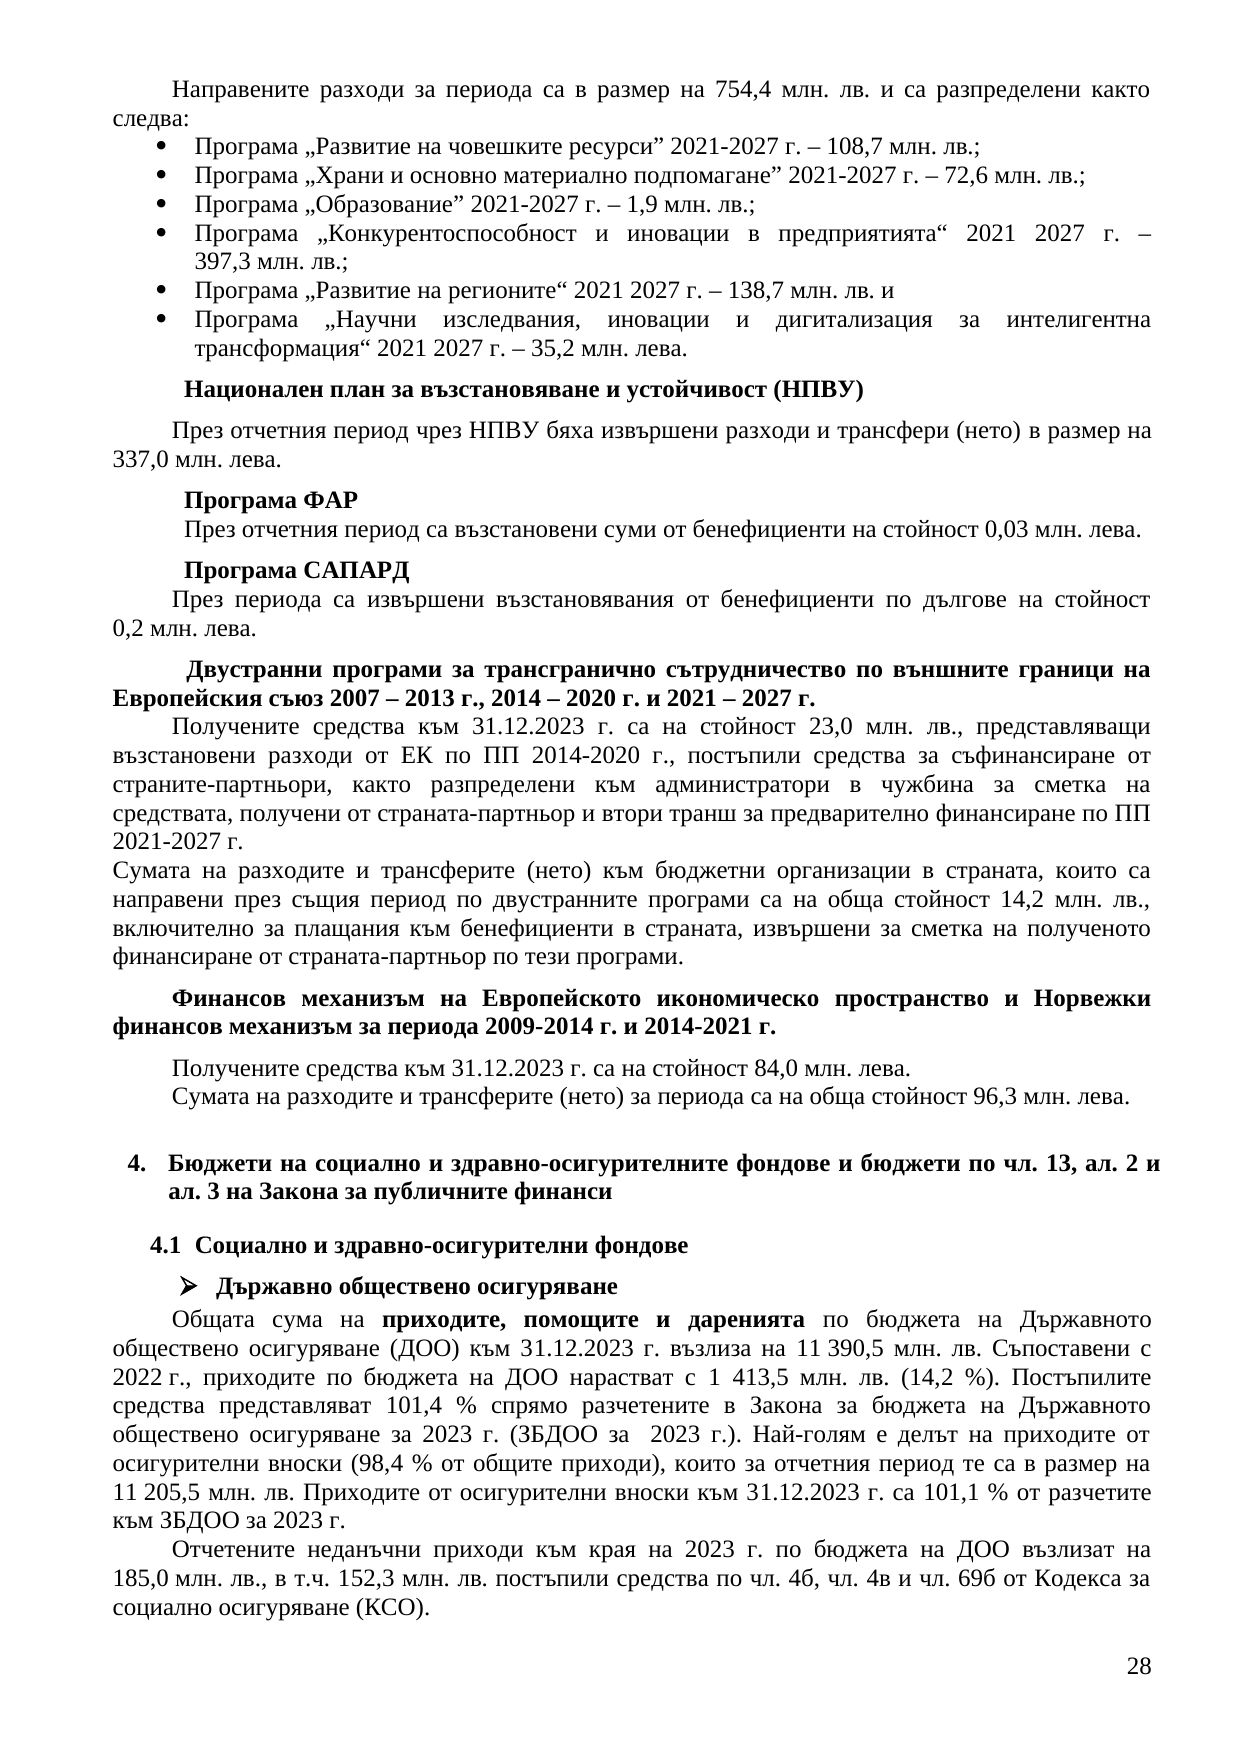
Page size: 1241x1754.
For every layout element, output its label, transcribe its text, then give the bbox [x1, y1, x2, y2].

text Програма САПАРД [112, 555, 1152, 584]
text Сумата на разходите и трансферите (нето) към бюджетни организации в страната, които са направени през същия период по двустранните програми са на обща стойност 14,2 млн. лв., включително за плащания към бенефициенти в страната, извършени за сметка на полученото финансиране от страната-партньор по тези програми. [112, 855, 1152, 970]
list Програма „Храни и основно материално подпомагане” 2021-2027 г. – 72,6 млн. лв.; [157, 160, 1152, 189]
list Програма „Образование” 2021-2027 г. – 1,9 млн. лв.; [157, 189, 1152, 218]
list Държавно обществено осигуряване [179, 1271, 1152, 1300]
text Получените средства към 31.12.2023 г. са на стойност 23,0 млн. лв., представляващи възстановени разходи от ЕК по ПП 2014-2020 г., постъпили средства за съфинансиране от страните-партньори, както разпределени към администратори в чужбина за сметка на средствата, получени от страната-партньор и втори транш за предварително финансиране по ПП 2021-2027 г. [112, 711, 1152, 855]
text Направените разходи за периода са в размер на 754,4 млн. лв. и са разпределени както следва: [112, 74, 1152, 131]
list Програма „Конкурентоспособност и иновации в предприятията“ 2021 2027 г. – 397,3 млн. лв.; [157, 218, 1152, 275]
subtitle Социално и здравно-осигурителни фондове [150, 1230, 1163, 1259]
text Национален план за възстановяване и устойчивост (НПВУ) [112, 374, 1152, 403]
text Отчетените неданъчни приходи към края на 2023 г. по бюджета на ДОО възлизат на 185,0 млн. лв., в т.ч. 152,3 млн. лв. постъпили средства по чл. 4б, чл. 4в и чл. 69б от Кодекса за социално осигуряване (КСО). [112, 1534, 1152, 1621]
text Сумата на разходите и трансферите (нето) за периода са на обща стойност 96,3 млн. лева. [112, 1081, 1152, 1110]
text През отчетния период чрез НПВУ бяха извършени разходи и трансфери (нето) в размер на 337,0 млн. лева. [112, 415, 1152, 473]
list Програма „Развитие на човешките ресурси” 2021-2027 г. – 108,7 млн. лв.; [157, 131, 1152, 160]
subtitle Бюджети на социално и здравно-осигурителните фондове и бюджети по чл. 13, ал. 2 и ал. 3 на Закона за публичните финанси [127, 1148, 1163, 1205]
text Получените средства към 31.12.2023 г. са на стойност 84,0 млн. лева. [112, 1053, 1152, 1081]
list Програма „Развитие на регионите“ 2021 2027 г. – 138,7 млн. лв. и [157, 275, 1152, 304]
text През периода са извършени възстановявания от бенефициенти по дългове на стойност 0,2 млн. лева. [112, 584, 1152, 641]
text Общата сума на приходите, помощите и даренията по бюджета на Държавното обществено осигуряване (ДОО) към 31.12.2023 г. възлиза на 11 390,5 млн. лв. Съпоставени с 2022 г., приходите по бюджета на ДОО нарастват с 1 413,5 млн. лв. (14,2 %). Постъпилите средства представляват 101,4 % спрямо разчетените в Закона за бюджета на Държавното обществено осигуряване за 2023 г. (ЗБДОО за 2023 г.). Най-голям е делът на приходите от осигурителни вноски (98,4 % от общите приходи), които за отчетния период те са в размер на 11 205,5 млн. лв. Приходите от осигурителни вноски към 31.12.2023 г. са 101,1 % от разчетите към ЗБДОО за 2023 г. [112, 1304, 1152, 1534]
text Двустранни програми за трансгранично сътрудничество по външните граници на Европейския съюз 2007 – 2013 г., 2014 – 2020 г. и 2021 – 2027 г. [112, 654, 1152, 711]
text През отчетния период са възстановени суми от бенефициенти на стойност 0,03 млн. лева. [112, 514, 1152, 543]
list Програма „Научни изследвания, иновации и дигитализация за интелигентна трансформация“ 2021 2027 г. – 35,2 млн. лева. [157, 304, 1152, 361]
text Финансов механизъм на Европейското икономическо пространство и Норвежки финансов механизъм за периода 2009-2014 г. и 2014-2021 г. [112, 983, 1152, 1040]
text Програма ФАР [112, 485, 1152, 514]
